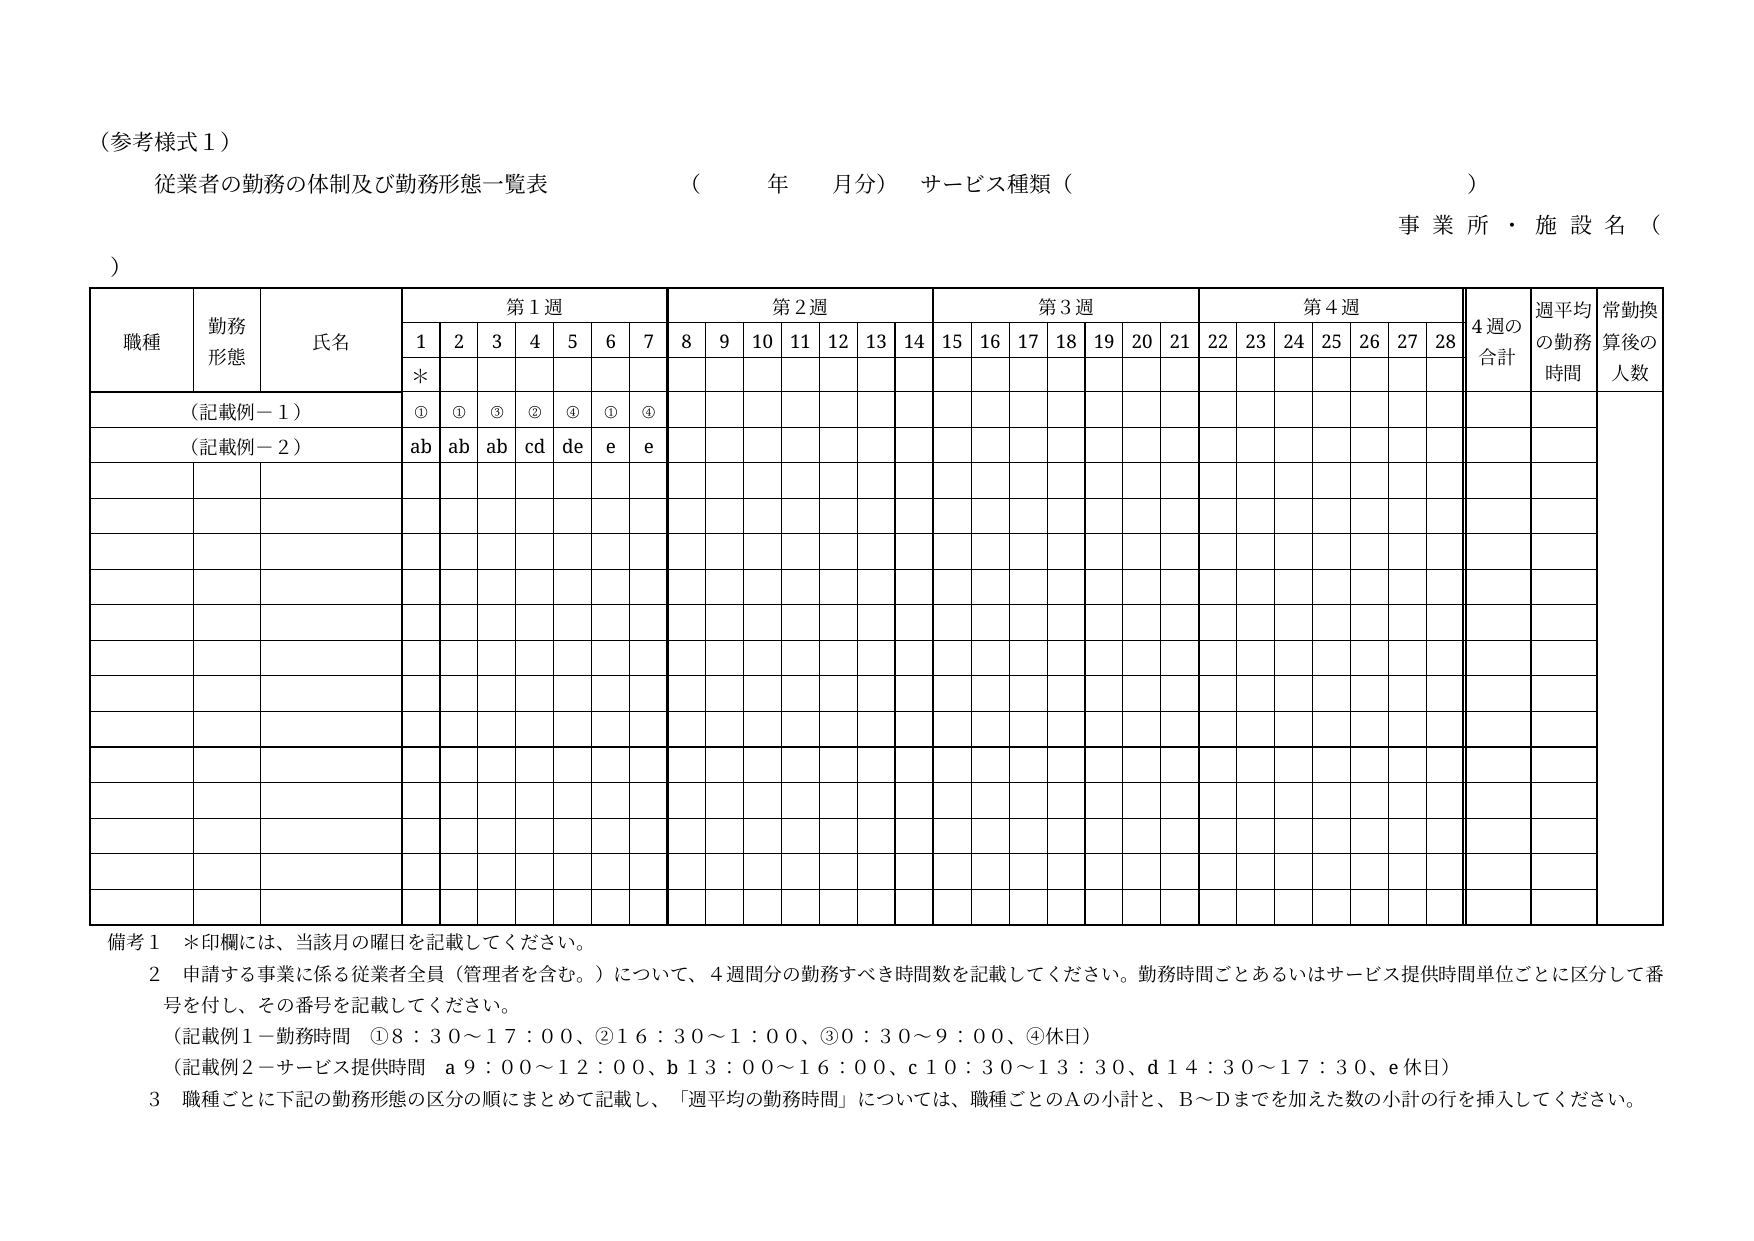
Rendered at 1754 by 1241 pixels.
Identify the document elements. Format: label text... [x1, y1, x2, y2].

table_cell [669, 358, 705, 391]
table_header 第３週 [934, 289, 1198, 322]
table_cell [858, 748, 894, 782]
table_cell [820, 854, 857, 888]
table_cell [1200, 712, 1236, 746]
table_cell [782, 676, 819, 711]
table_cell [1161, 570, 1198, 604]
table_cell [592, 570, 629, 604]
table_cell [630, 854, 666, 888]
table_cell [516, 463, 553, 498]
table_cell 18 [1048, 323, 1084, 357]
table_cell [1010, 605, 1047, 640]
table_cell [820, 819, 857, 853]
table_cell [1351, 819, 1388, 853]
table_cell [194, 534, 260, 569]
table_cell [706, 499, 743, 533]
table_cell [972, 499, 1009, 533]
table_cell [1532, 392, 1596, 427]
table_cell [441, 499, 477, 533]
table_cell [194, 890, 260, 924]
table_cell [1351, 358, 1388, 391]
table_cell [858, 570, 894, 604]
table_cell [782, 748, 819, 782]
table_cell [1427, 392, 1462, 427]
table_cell [1427, 428, 1462, 462]
table_cell [1048, 641, 1084, 675]
table_cell [1123, 358, 1160, 391]
table_cell [1532, 463, 1596, 498]
table_cell 10 [744, 323, 781, 357]
table_cell [820, 499, 857, 533]
table_cell [782, 712, 819, 746]
table_cell [896, 392, 932, 427]
table_cell ab [441, 428, 477, 462]
table_cell [706, 605, 743, 640]
table_cell [91, 463, 193, 498]
table_cell [858, 712, 894, 746]
table_cell [592, 358, 629, 391]
table_cell [1161, 463, 1198, 498]
table_cell [858, 783, 894, 817]
table_cell [1086, 534, 1122, 569]
table_cell [1048, 748, 1084, 782]
table_cell [1275, 534, 1312, 569]
table_cell [1313, 358, 1350, 391]
table_cell [934, 676, 971, 711]
table_cell [1389, 392, 1426, 427]
table_cell [1532, 605, 1596, 640]
table_cell [194, 854, 260, 888]
table_cell 6 [592, 323, 629, 357]
table_cell [403, 534, 439, 569]
table_cell [896, 783, 932, 817]
table_cell [1048, 463, 1084, 498]
table_cell e [592, 428, 629, 462]
table_cell [441, 712, 477, 746]
table_cell [1048, 358, 1084, 391]
table_cell [858, 890, 894, 924]
table_cell [1010, 783, 1047, 817]
table_cell [554, 890, 591, 924]
table_cell [554, 819, 591, 853]
table_cell [1351, 428, 1388, 462]
table_cell [1427, 358, 1462, 391]
table_cell [1427, 534, 1462, 569]
table_cell [403, 748, 439, 782]
table_cell [1237, 676, 1274, 711]
table_cell [858, 854, 894, 888]
table_cell [478, 890, 515, 924]
table_cell [1010, 890, 1047, 924]
table_cell [896, 676, 932, 711]
table_cell [516, 358, 553, 391]
table_cell [782, 499, 819, 533]
table_cell [820, 676, 857, 711]
table_cell [478, 676, 515, 711]
table_cell [1086, 783, 1122, 817]
table_cell [1351, 890, 1388, 924]
table_cell [669, 783, 705, 817]
table_cell [1389, 463, 1426, 498]
table_cell [592, 712, 629, 746]
table_cell [669, 854, 705, 888]
table_cell [630, 358, 666, 391]
table_cell [1123, 748, 1160, 782]
table_cell [516, 712, 553, 746]
table_cell [441, 641, 477, 675]
table_cell [1048, 712, 1084, 746]
table_cell [1161, 890, 1198, 924]
table_cell [669, 392, 705, 427]
table_cell [1086, 748, 1122, 782]
table_cell [782, 854, 819, 888]
table_cell [1389, 676, 1426, 711]
table_cell [706, 854, 743, 888]
table_cell [896, 534, 932, 569]
table_cell [858, 463, 894, 498]
table_cell [1237, 392, 1274, 427]
table_cell [1275, 819, 1312, 853]
table_cell 25 [1313, 323, 1350, 357]
table_cell [1048, 890, 1084, 924]
table_cell [934, 783, 971, 817]
table_cell [1086, 819, 1122, 853]
table_cell [934, 890, 971, 924]
table_cell [592, 890, 629, 924]
table_cell [1237, 748, 1274, 782]
table_cell 1 [403, 323, 439, 357]
table_cell [403, 712, 439, 746]
table_cell [820, 890, 857, 924]
table_cell [91, 605, 193, 640]
table_cell [261, 890, 401, 924]
table_cell [1086, 641, 1122, 675]
table_cell [934, 570, 971, 604]
table_cell [1467, 534, 1530, 569]
table_cell 12 [820, 323, 857, 357]
table_cell [706, 392, 743, 427]
table_cell [1048, 570, 1084, 604]
table_cell [592, 819, 629, 853]
table_header 4週の 合計 [1467, 289, 1530, 391]
table_cell [1200, 641, 1236, 675]
table_cell [1351, 463, 1388, 498]
table_cell [1351, 570, 1388, 604]
table_cell [478, 534, 515, 569]
table_cell [91, 890, 193, 924]
table_cell [194, 748, 260, 782]
table_cell [554, 534, 591, 569]
table_cell ab [403, 428, 439, 462]
table_cell [1086, 392, 1122, 427]
table_cell [1275, 570, 1312, 604]
table_cell [934, 712, 971, 746]
table_cell [1427, 819, 1462, 853]
table_cell [896, 748, 932, 782]
table_cell [858, 819, 894, 853]
table_cell [1200, 783, 1236, 817]
table_cell [592, 463, 629, 498]
table_cell [1351, 676, 1388, 711]
text （参考様式１） [89, 120, 1665, 162]
table_cell [1467, 428, 1530, 462]
table_cell [403, 499, 439, 533]
table_cell [91, 819, 193, 853]
table_cell [1123, 712, 1160, 746]
table_cell [1532, 712, 1596, 746]
table_cell [1086, 890, 1122, 924]
table_cell [1237, 605, 1274, 640]
table_cell [441, 534, 477, 569]
table_cell 17 [1010, 323, 1047, 357]
table_cell [1389, 890, 1426, 924]
table_cell ④ [630, 392, 666, 427]
table_cell [554, 748, 591, 782]
table_cell [858, 534, 894, 569]
table_cell [706, 819, 743, 853]
table_cell [1389, 605, 1426, 640]
table_cell [403, 890, 439, 924]
table_cell [744, 641, 781, 675]
table_cell [441, 358, 477, 391]
table_cell [516, 783, 553, 817]
table_cell [1200, 358, 1236, 391]
table_cell [1010, 428, 1047, 462]
table_cell [441, 748, 477, 782]
table_cell [1275, 854, 1312, 888]
table_cell [1048, 676, 1084, 711]
table_cell [972, 712, 1009, 746]
table_cell [972, 428, 1009, 462]
table_cell [972, 570, 1009, 604]
table_cell [820, 605, 857, 640]
table_cell [858, 676, 894, 711]
table_cell [1010, 712, 1047, 746]
table_cell [1237, 641, 1274, 675]
table_cell [630, 463, 666, 498]
table_cell [1532, 428, 1596, 462]
table_cell [91, 534, 193, 569]
table_cell ① [441, 392, 477, 427]
table_cell [972, 358, 1009, 391]
table_cell [516, 605, 553, 640]
table_cell [744, 748, 781, 782]
table_cell [1467, 641, 1530, 675]
table_cell ① [592, 392, 629, 427]
table_cell [820, 392, 857, 427]
table_cell [1532, 783, 1596, 817]
table_cell [1161, 428, 1198, 462]
table_cell [1048, 783, 1084, 817]
table_cell [858, 428, 894, 462]
table_cell [1123, 854, 1160, 888]
table_cell [516, 854, 553, 888]
table_cell [896, 428, 932, 462]
table_cell [1086, 428, 1122, 462]
table_cell [858, 358, 894, 391]
table_cell [1237, 854, 1274, 888]
table_cell [1313, 890, 1350, 924]
table_cell [896, 499, 932, 533]
table_cell [1467, 890, 1530, 924]
text 備考１ ＊印欄には、当該月の曜日を記載してください。 [89, 926, 1665, 957]
table_cell [669, 534, 705, 569]
table_cell [706, 676, 743, 711]
table_cell [478, 854, 515, 888]
table_cell [478, 570, 515, 604]
table_cell ③ [478, 392, 515, 427]
table_cell [1237, 819, 1274, 853]
table_cell [934, 428, 971, 462]
table_cell [403, 605, 439, 640]
table_cell [1161, 854, 1198, 888]
table_cell [1313, 605, 1350, 640]
table_cell [706, 783, 743, 817]
table_cell [478, 463, 515, 498]
table_cell [1427, 605, 1462, 640]
table_cell [516, 819, 553, 853]
table_cell [261, 819, 401, 853]
table_cell [194, 783, 260, 817]
table_cell [896, 819, 932, 853]
table_cell [744, 428, 781, 462]
table_cell [1010, 534, 1047, 569]
table_cell [972, 463, 1009, 498]
table_cell [669, 890, 705, 924]
text （記載例１－勤務時間 ①８：３０～１７：００、②１６：３０～１：００、③０：３０～９：００、④休日） [89, 1020, 1665, 1051]
table_cell [782, 463, 819, 498]
table_cell 2 [441, 323, 477, 357]
table_cell [1200, 463, 1236, 498]
table_cell [1467, 605, 1530, 640]
table_cell [630, 605, 666, 640]
table_cell [441, 854, 477, 888]
table_cell [1161, 358, 1198, 391]
table_cell [194, 819, 260, 853]
table_cell [1467, 463, 1530, 498]
table_cell [592, 534, 629, 569]
table_cell [744, 534, 781, 569]
table_cell [858, 392, 894, 427]
table_cell [1427, 463, 1462, 498]
table_cell [630, 748, 666, 782]
table_cell [478, 499, 515, 533]
table_cell [441, 890, 477, 924]
table_cell [1237, 358, 1274, 391]
table_cell [1389, 819, 1426, 853]
table_cell [744, 819, 781, 853]
table_cell [1351, 783, 1388, 817]
table_cell [1086, 499, 1122, 533]
table_cell [820, 570, 857, 604]
table_cell [669, 499, 705, 533]
table_cell [91, 570, 193, 604]
table_cell [820, 748, 857, 782]
table_cell [1275, 499, 1312, 533]
table_cell [516, 748, 553, 782]
table_cell [1010, 854, 1047, 888]
table_cell de [554, 428, 591, 462]
table_cell 20 [1123, 323, 1160, 357]
table_header 第１週 [403, 289, 666, 322]
table_cell [403, 641, 439, 675]
table_cell [1313, 641, 1350, 675]
table_cell 24 [1275, 323, 1312, 357]
table_cell [820, 783, 857, 817]
table_cell [820, 428, 857, 462]
table_cell 19 [1086, 323, 1122, 357]
table_cell [706, 890, 743, 924]
table_cell [194, 676, 260, 711]
table_cell ab [478, 428, 515, 462]
table_cell [1048, 499, 1084, 533]
table_cell [1532, 570, 1596, 604]
table_cell [1048, 819, 1084, 853]
table_cell [1161, 748, 1198, 782]
table_cell [1427, 748, 1462, 782]
table_cell [630, 570, 666, 604]
table_cell [972, 392, 1009, 427]
table_cell 11 [782, 323, 819, 357]
table_cell [896, 641, 932, 675]
table_cell [91, 676, 193, 711]
table_cell [1086, 605, 1122, 640]
table_cell [1048, 392, 1084, 427]
table_cell [669, 570, 705, 604]
table_cell [516, 499, 553, 533]
table_cell [1532, 641, 1596, 675]
table_cell [972, 676, 1009, 711]
table_cell [592, 499, 629, 533]
table_cell [1123, 392, 1160, 427]
table_cell [1313, 428, 1350, 462]
text ３ 職種ごとに下記の勤務形態の区分の順にまとめて記載し、「週平均の勤務時間」については、職種ごとのＡの小計と、Ｂ～Ｄまでを加えた数の小計の行を挿入してください。 [89, 1082, 1665, 1114]
table_cell e [630, 428, 666, 462]
table_cell [1313, 534, 1350, 569]
table_cell [403, 819, 439, 853]
table_cell ② [516, 392, 553, 427]
table_cell [782, 392, 819, 427]
table_cell 21 [1161, 323, 1198, 357]
table_cell [934, 463, 971, 498]
table_cell [1275, 358, 1312, 391]
table_cell [706, 358, 743, 391]
table_cell [630, 499, 666, 533]
table_cell [1467, 676, 1530, 711]
table_cell [91, 499, 193, 533]
table_cell [1010, 358, 1047, 391]
table_cell [592, 641, 629, 675]
table_cell [554, 854, 591, 888]
table_cell [1161, 712, 1198, 746]
table_cell [91, 641, 193, 675]
table_cell [972, 641, 1009, 675]
table_cell [516, 890, 553, 924]
table_cell [1123, 641, 1160, 675]
table_cell [91, 854, 193, 888]
table_cell [478, 748, 515, 782]
table_cell [403, 783, 439, 817]
table_cell [744, 392, 781, 427]
table_cell [1389, 712, 1426, 746]
table_cell [1123, 534, 1160, 569]
table_cell [706, 712, 743, 746]
table_cell ① [403, 392, 439, 427]
table_cell [1200, 428, 1236, 462]
table_cell [1200, 748, 1236, 782]
table_cell [516, 676, 553, 711]
table_cell [1351, 748, 1388, 782]
table_cell [194, 499, 260, 533]
table_cell [858, 641, 894, 675]
table_cell [1010, 819, 1047, 853]
table_cell [1427, 712, 1462, 746]
table_cell [1351, 534, 1388, 569]
table_cell [630, 783, 666, 817]
table_header 第４週 [1200, 289, 1462, 322]
table_cell [1427, 570, 1462, 604]
table_cell 28 [1427, 323, 1462, 357]
table_cell [1010, 676, 1047, 711]
table_cell [1275, 605, 1312, 640]
table_cell [261, 748, 401, 782]
table_cell [441, 819, 477, 853]
table_cell [1389, 783, 1426, 817]
table_cell [858, 605, 894, 640]
table_cell [1086, 854, 1122, 888]
table_cell [896, 463, 932, 498]
table_cell [403, 676, 439, 711]
table_cell [744, 712, 781, 746]
table_cell [1467, 783, 1530, 817]
table_cell [261, 641, 401, 675]
table_cell [554, 570, 591, 604]
table_cell [1427, 783, 1462, 817]
table_cell [744, 358, 781, 391]
table_cell 23 [1237, 323, 1274, 357]
table_cell [1237, 463, 1274, 498]
table_cell 4 [516, 323, 553, 357]
table_cell 16 [972, 323, 1009, 357]
table_cell [441, 570, 477, 604]
table_cell [441, 783, 477, 817]
table_cell [478, 358, 515, 391]
table_cell [630, 676, 666, 711]
table_cell [1161, 392, 1198, 427]
table_cell [1313, 748, 1350, 782]
table_cell [630, 534, 666, 569]
table_cell [1389, 641, 1426, 675]
table_cell [1161, 819, 1198, 853]
table_cell [896, 712, 932, 746]
table_header 勤務 形態 [194, 289, 260, 391]
table_header 第２週 [669, 289, 932, 322]
table_cell [1010, 392, 1047, 427]
table_cell [630, 712, 666, 746]
table_cell [669, 463, 705, 498]
table_cell [1123, 428, 1160, 462]
table_cell [630, 890, 666, 924]
table_cell [592, 854, 629, 888]
table_cell [478, 819, 515, 853]
table_cell [1161, 499, 1198, 533]
table_cell [1427, 499, 1462, 533]
table_cell [1200, 499, 1236, 533]
table_cell [1351, 712, 1388, 746]
table_cell [1351, 392, 1388, 427]
table_cell [1086, 463, 1122, 498]
table_cell [1161, 534, 1198, 569]
table_cell [478, 783, 515, 817]
table_header 職種 [91, 289, 193, 391]
table_cell [516, 570, 553, 604]
table_cell [1351, 605, 1388, 640]
table_cell [858, 499, 894, 533]
table_cell [1427, 676, 1462, 711]
table_cell [1467, 748, 1530, 782]
table_cell [706, 570, 743, 604]
table_cell [261, 605, 401, 640]
table_cell [669, 712, 705, 746]
table_cell [403, 570, 439, 604]
table_cell [478, 712, 515, 746]
table_cell [1313, 783, 1350, 817]
table_cell [782, 570, 819, 604]
table_cell [592, 748, 629, 782]
table_cell [1351, 641, 1388, 675]
table_cell [1389, 854, 1426, 888]
table_cell 5 [554, 323, 591, 357]
table_cell [744, 890, 781, 924]
table_cell [261, 570, 401, 604]
table_cell [1161, 783, 1198, 817]
table_cell [669, 748, 705, 782]
table_cell [1313, 570, 1350, 604]
table_cell [261, 783, 401, 817]
table_cell [782, 641, 819, 675]
table_cell [1237, 890, 1274, 924]
table_cell [1275, 641, 1312, 675]
table_cell [261, 712, 401, 746]
table_cell [630, 641, 666, 675]
table_cell [91, 783, 193, 817]
table_cell [194, 712, 260, 746]
table_cell 22 [1200, 323, 1236, 357]
table_cell [194, 605, 260, 640]
table_cell [1598, 392, 1662, 924]
table_cell [554, 358, 591, 391]
table_cell [934, 748, 971, 782]
table_cell [592, 676, 629, 711]
table_cell [1351, 854, 1388, 888]
table_cell [1427, 890, 1462, 924]
table_cell [1161, 641, 1198, 675]
table_cell [1237, 499, 1274, 533]
table_cell [1161, 676, 1198, 711]
table_cell [669, 605, 705, 640]
table_cell [782, 890, 819, 924]
table_cell [934, 392, 971, 427]
table_cell [1200, 676, 1236, 711]
table_cell [194, 570, 260, 604]
table_cell [934, 641, 971, 675]
table_cell [554, 712, 591, 746]
table_cell [744, 499, 781, 533]
table_cell [820, 712, 857, 746]
table_cell [669, 676, 705, 711]
table_cell [1532, 676, 1596, 711]
table_cell [554, 783, 591, 817]
table_cell 3 [478, 323, 515, 357]
text （記載例２－サービス提供時間 a ９：００～１２：００、b １３：００～１６：００、c １０：３０～１３：３０、d １４：３０～１７：３０、e 休日） [89, 1051, 1665, 1082]
table_cell [194, 463, 260, 498]
table_cell [1086, 358, 1122, 391]
table_cell [1123, 783, 1160, 817]
table_cell [1237, 570, 1274, 604]
table_cell [1086, 712, 1122, 746]
table_cell [1467, 499, 1530, 533]
table_cell 7 [630, 323, 666, 357]
table_cell [1389, 748, 1426, 782]
table_cell [669, 641, 705, 675]
table_cell [1467, 819, 1530, 853]
table_cell [820, 534, 857, 569]
table_cell [261, 463, 401, 498]
table_cell [1048, 605, 1084, 640]
table_cell [1532, 534, 1596, 569]
table_cell [1467, 392, 1530, 427]
table_cell [516, 641, 553, 675]
table_cell [1389, 499, 1426, 533]
table_cell [261, 676, 401, 711]
table_cell [896, 358, 932, 391]
table_header 週平均の勤務時間 [1532, 289, 1596, 391]
table_cell [630, 819, 666, 853]
table_cell [1313, 392, 1350, 427]
table_cell [972, 534, 1009, 569]
table_cell [972, 854, 1009, 888]
table_cell [592, 605, 629, 640]
table_cell [1427, 854, 1462, 888]
table_cell （記載例－２） [91, 428, 401, 462]
table_cell [1010, 748, 1047, 782]
table_cell [1237, 712, 1274, 746]
table_cell [1200, 605, 1236, 640]
table_cell [934, 499, 971, 533]
table_cell [934, 605, 971, 640]
table_cell [782, 819, 819, 853]
table_cell [1313, 499, 1350, 533]
table_cell [782, 783, 819, 817]
table_cell [1048, 854, 1084, 888]
table_cell [972, 890, 1009, 924]
table_cell [1275, 890, 1312, 924]
table_cell （記載例－１） [91, 393, 401, 427]
table_cell [478, 641, 515, 675]
table_header 常勤換算後の人数 [1598, 289, 1662, 391]
table_cell [1123, 676, 1160, 711]
table_cell [972, 748, 1009, 782]
table_cell [972, 819, 1009, 853]
table_cell [1313, 712, 1350, 746]
table_cell 15 [934, 323, 971, 357]
table_cell [194, 641, 260, 675]
table_cell [1275, 748, 1312, 782]
table_cell [934, 819, 971, 853]
table_cell [1532, 890, 1596, 924]
table_cell [554, 463, 591, 498]
table_cell [1389, 534, 1426, 569]
table_cell [1123, 499, 1160, 533]
table_cell 26 [1351, 323, 1388, 357]
table_cell [896, 854, 932, 888]
table_cell [1123, 570, 1160, 604]
table_cell [744, 783, 781, 817]
table_cell [934, 854, 971, 888]
table_cell [744, 676, 781, 711]
table_cell [820, 358, 857, 391]
table_cell [896, 605, 932, 640]
table_cell [706, 463, 743, 498]
table_cell [782, 358, 819, 391]
table_cell [1161, 605, 1198, 640]
table_cell [744, 570, 781, 604]
table_cell [782, 428, 819, 462]
table_cell 8 [669, 323, 705, 357]
table_cell [1389, 358, 1426, 391]
table_cell [1275, 712, 1312, 746]
table_cell [1389, 570, 1426, 604]
table_cell [554, 605, 591, 640]
table_cell [1313, 819, 1350, 853]
table_cell [1467, 854, 1530, 888]
table_cell [744, 854, 781, 888]
table_cell [820, 463, 857, 498]
table_cell [554, 676, 591, 711]
table_cell 14 [896, 323, 932, 357]
table_cell [896, 570, 932, 604]
table_cell [1467, 570, 1530, 604]
table_cell [516, 534, 553, 569]
table_cell [1275, 428, 1312, 462]
table_cell [1532, 819, 1596, 853]
table_cell [1200, 890, 1236, 924]
table_cell [1123, 605, 1160, 640]
table_cell [554, 641, 591, 675]
table_cell [1123, 890, 1160, 924]
table_cell [1086, 570, 1122, 604]
table_cell [261, 499, 401, 533]
table_cell [1048, 428, 1084, 462]
table_cell [1200, 819, 1236, 853]
table_cell ④ [554, 392, 591, 427]
table_cell [1200, 854, 1236, 888]
table_cell [1532, 499, 1596, 533]
table_cell [934, 358, 971, 391]
table_cell [91, 712, 193, 746]
table_cell [1200, 534, 1236, 569]
table_cell [403, 463, 439, 498]
text ２ 申請する事業に係る従業者全員（管理者を含む。）について、４週間分の勤務すべき時間数を記載してください。勤務時間ごとあるいはサービス提供時間単位ごとに区分して番号を付し、その番号を記載してください。 [89, 957, 1665, 1020]
table_cell [592, 783, 629, 817]
table_cell [782, 605, 819, 640]
table_cell [706, 534, 743, 569]
table_cell [706, 428, 743, 462]
table_cell [261, 534, 401, 569]
table_cell 27 [1389, 323, 1426, 357]
table_cell [478, 605, 515, 640]
table_cell cd [516, 428, 553, 462]
table_cell [1532, 748, 1596, 782]
table_cell [820, 641, 857, 675]
table_cell [1351, 499, 1388, 533]
table_cell [554, 499, 591, 533]
table_cell 13 [858, 323, 894, 357]
table_cell [1389, 428, 1426, 462]
table_cell [706, 641, 743, 675]
table_cell [441, 676, 477, 711]
table_cell [744, 605, 781, 640]
table_cell [1200, 570, 1236, 604]
table_cell [1313, 676, 1350, 711]
table_cell [782, 534, 819, 569]
table_cell [1313, 854, 1350, 888]
text 従業者の勤務の体制及び勤務形態一覧表 （ 年 月分） サービス種類（ ） [89, 162, 1665, 203]
table_cell [1313, 463, 1350, 498]
table_cell [669, 428, 705, 462]
table_cell 9 [706, 323, 743, 357]
table_cell [91, 748, 193, 782]
table_cell [1275, 392, 1312, 427]
table_cell [1237, 783, 1274, 817]
table_cell [896, 890, 932, 924]
table_cell [1275, 463, 1312, 498]
table_cell [1275, 676, 1312, 711]
table_cell [1467, 712, 1530, 746]
table_cell [669, 819, 705, 853]
table_cell [1123, 463, 1160, 498]
table_cell [1237, 534, 1274, 569]
text 事業所・施設名（ ） [89, 203, 1665, 287]
table_cell [1048, 534, 1084, 569]
table_cell ＊ [403, 358, 439, 391]
table_header 氏名 [261, 289, 401, 391]
table_cell [1010, 570, 1047, 604]
table_cell [744, 463, 781, 498]
table_cell [403, 854, 439, 888]
table_cell [934, 534, 971, 569]
table_cell [1086, 676, 1122, 711]
table_cell [1427, 641, 1462, 675]
table_cell [441, 605, 477, 640]
table_cell [1532, 854, 1596, 888]
table_cell [1010, 499, 1047, 533]
table_cell [1010, 641, 1047, 675]
table_cell [1275, 783, 1312, 817]
table_cell [972, 783, 1009, 817]
table_cell [1200, 392, 1236, 427]
table_cell [1010, 463, 1047, 498]
table_cell [972, 605, 1009, 640]
table_cell [261, 854, 401, 888]
table_cell [1123, 819, 1160, 853]
table_cell [706, 748, 743, 782]
table_cell [1237, 428, 1274, 462]
table_cell [441, 463, 477, 498]
